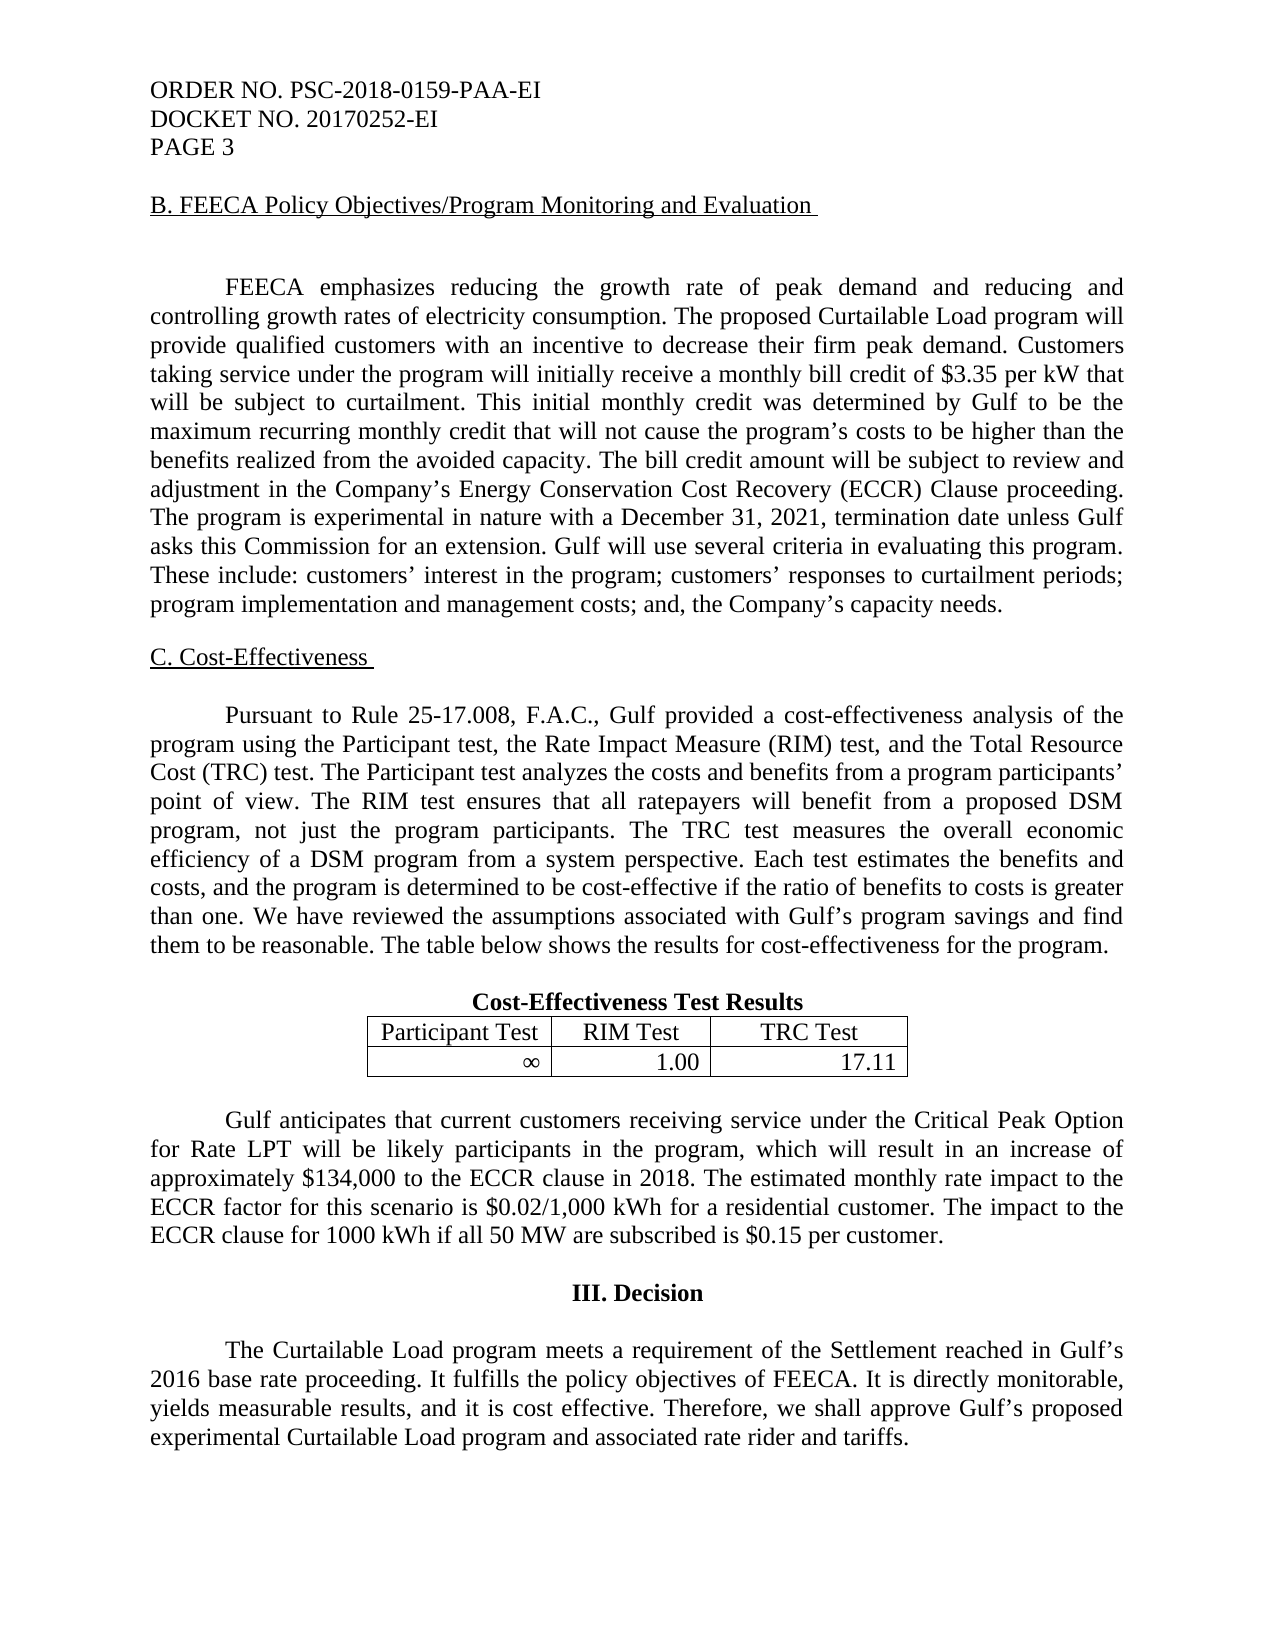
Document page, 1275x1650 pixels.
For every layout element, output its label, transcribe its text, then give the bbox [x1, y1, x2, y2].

table_cell 17.11 [711, 1047, 907, 1076]
table_cell 1.00 [552, 1047, 710, 1076]
table_header RIM Test [552, 1017, 710, 1046]
text FEECA emphasizes reducing the growth rate of peak demand and reducing and controlling growth rates of electricity consumption. The proposed Curtailable Load program will provide qualified customers with an incentive to decrease their firm peak demand. Customers taking service under the program will initially receive a monthly bill credit of $3.35 per kW that will be subject to curtailment. This initial monthly credit was determined by Gulf to be the maximum recurring monthly credit that will not cause the program’s costs to be higher than the benefits realized from the avoided capacity. The bill credit amount will be subject to review and adjustment in the Company’s Energy Conservation Cost Recovery (ECCR) Clause proceeding. The program is experimental in nature with a December 31, 2021, termination date unless Gulf asks this Commission for an extension. Gulf will use several criteria in evaluating this program. These include: customers’ interest in the program; customers’ responses to curtailment periods; program implementation and management costs; and, the Company’s capacity needs. [150, 272, 1125, 617]
text Gulf anticipates that current customers receiving service under the Critical Peak Option for Rate LPT will be likely participants in the program, which will result in an increase of approximately $134,000 to the ECCR clause in 2018. The estimated monthly rate impact to the ECCR factor for this scenario is $0.02/1,000 kWh for a residential customer. The impact to the ECCR clause for 1000 kWh if all 50 MW are subscribed is $0.15 per customer. [150, 1106, 1125, 1249]
table_header TRC Test [711, 1017, 907, 1046]
text III. Decision [150, 1278, 1125, 1307]
text Pursuant to Rule 25-17.008, F.A.C., Gulf provided a cost-effectiveness analysis of the program using the Participant test, the Rate Impact Measure (RIM) test, and the Total Resource Cost (TRC) test. The Participant test analyzes the costs and benefits from a program participants’ point of view. The RIM test ensures that all ratepayers will benefit from a proposed DSM program, not just the program participants. The TRC test measures the overall economic efficiency of a DSM program from a system perspective. Each test estimates the benefits and costs, and the program is determined to be cost-effective if the ratio of benefits to costs is greater than one. We have reviewed the assumptions associated with Gulf’s program savings and find them to be reasonable. The table below shows the results for cost-effectiveness for the program. [150, 700, 1125, 959]
text The Curtailable Load program meets a requirement of the Settlement reached in Gulf’s 2016 base rate proceeding. It fulfills the policy objectives of FEECA. It is directly monitorable, yields measurable results, and it is cost effective. Therefore, we shall approve Gulf’s proposed experimental Curtailable Load program and associated rate rider and tariffs. [150, 1336, 1125, 1451]
text B. FEECA Policy Objectives/Program Monitoring and Evaluation [150, 190, 1125, 219]
text C. Cost-Effectiveness [150, 642, 1125, 671]
table_header Participant Test [368, 1017, 551, 1046]
table_cell ∞ [368, 1047, 551, 1076]
text Cost-Effectiveness Test Results [150, 987, 1125, 1016]
